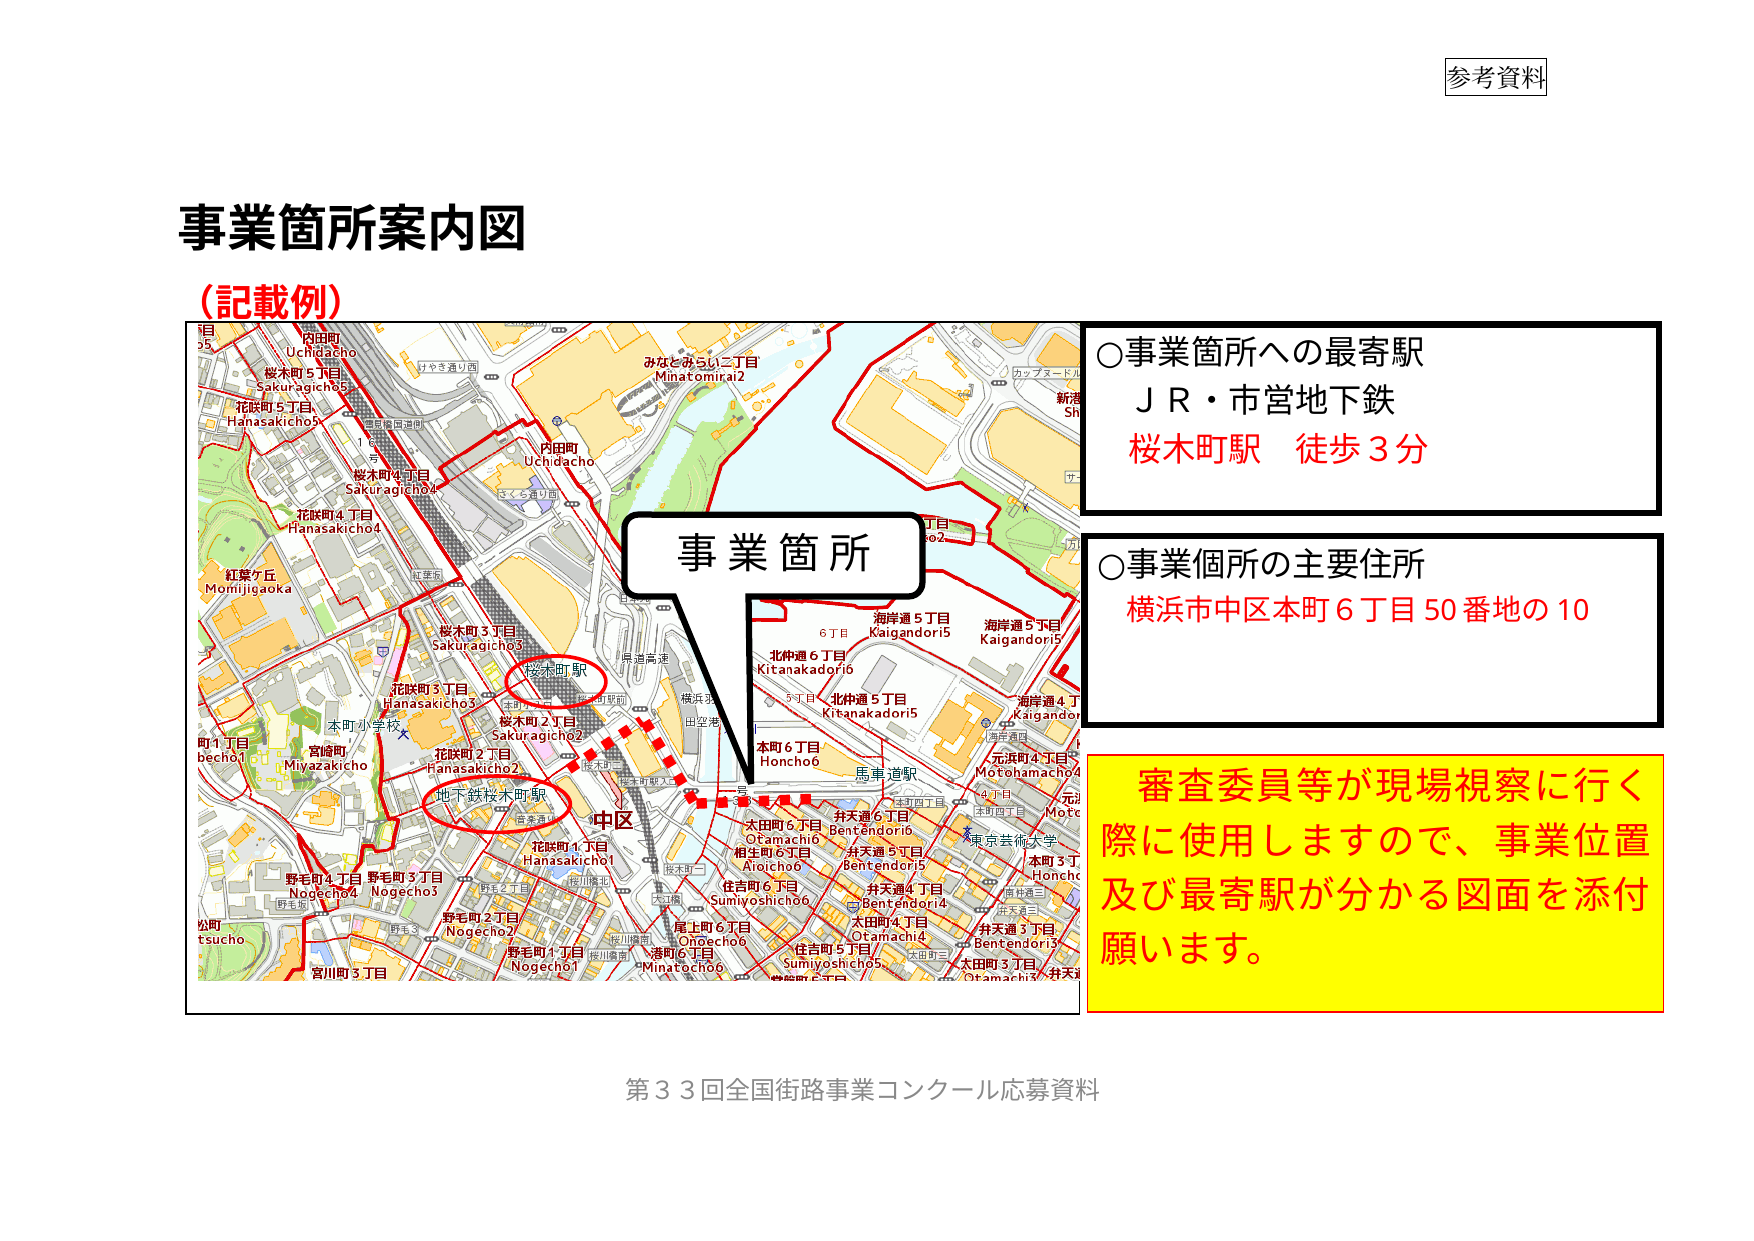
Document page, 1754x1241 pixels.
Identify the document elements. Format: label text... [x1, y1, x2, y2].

picture [198, 323, 1080, 981]
text 事業箇所案内図 [177, 187, 1547, 262]
text （記載例） [177, 262, 1547, 337]
